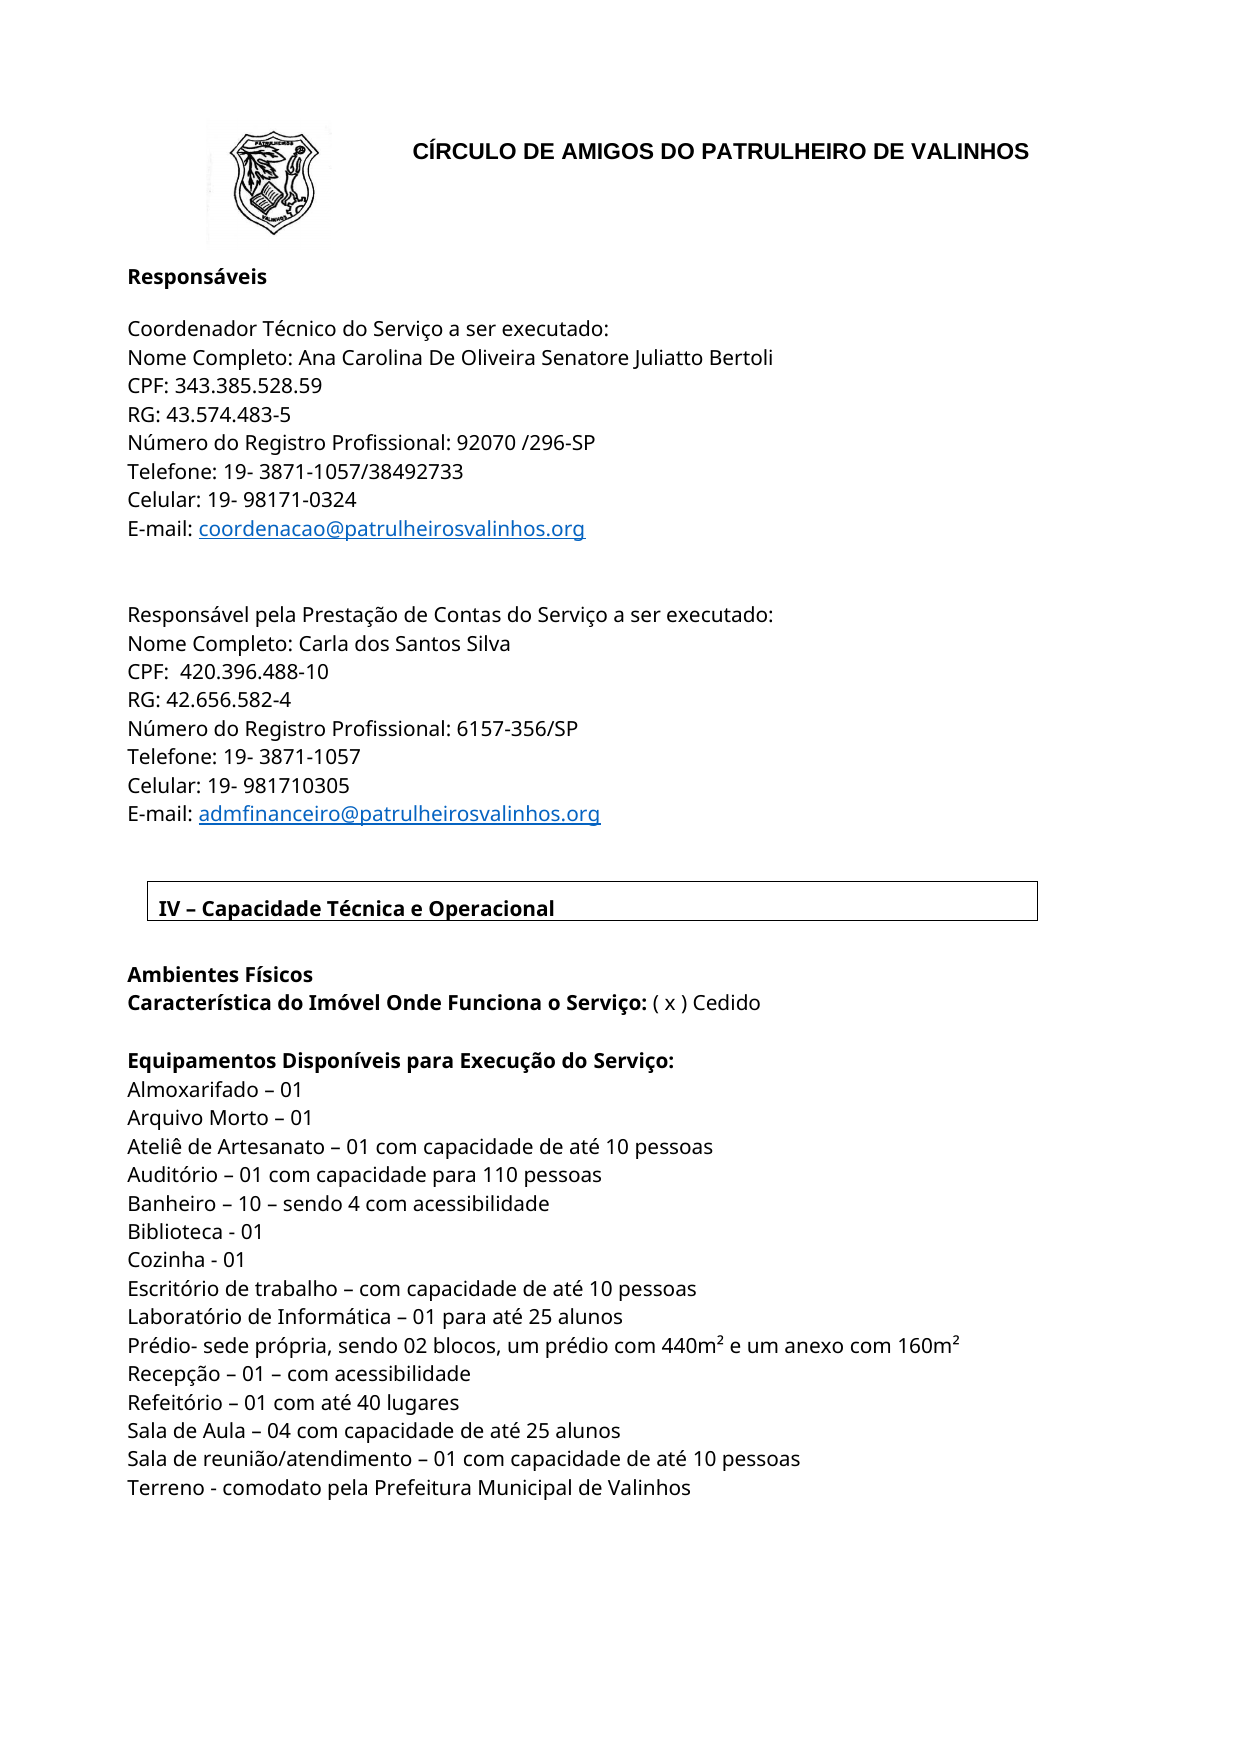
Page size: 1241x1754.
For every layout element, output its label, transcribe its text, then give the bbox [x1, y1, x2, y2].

text CPF: 343.385.528.59 [127, 371, 1167, 400]
text RG: 43.574.483-5 [127, 400, 1167, 428]
text Responsável pela Prestação de Contas do Serviço a ser executado: [127, 600, 877, 629]
text Almoxarifado – 01 [127, 1075, 1167, 1103]
subtitle Equipamentos Disponíveis para Execução do Serviço: [127, 1046, 1167, 1075]
text Ambientes Físicos [127, 960, 1167, 988]
text Ateliê de Artesanato – 01 com capacidade de até 10 pessoas [127, 1132, 1167, 1160]
text Telefone: 19- 3871-1057/38492733 [127, 457, 1167, 485]
text Biblioteca - 01 [127, 1217, 1167, 1246]
text Laboratório de Informática – 01 para até 25 alunos [127, 1302, 1167, 1331]
text Responsáveis [127, 264, 1167, 289]
text Sala de Aula – 04 com capacidade de até 25 alunos [127, 1416, 1167, 1444]
text E-mail: coordenacao@patrulheirosvalinhos.org [127, 514, 1167, 542]
text Arquivo Morto – 01 [127, 1103, 1167, 1132]
text Cozinha - 01 [127, 1246, 1167, 1274]
picture [206, 118, 332, 250]
text CPF: 420.396.488-10 [127, 657, 1167, 686]
text Nome Completo: Ana Carolina De Oliveira Senatore Juliatto Bertoli [127, 343, 1167, 371]
text Banheiro – 10 – sendo 4 com acessibilidade [127, 1189, 1167, 1217]
text Auditório – 01 com capacidade para 110 pessoas [127, 1160, 1167, 1189]
text Sala de reunião/atendimento – 01 com capacidade de até 10 pessoas [127, 1444, 1167, 1473]
text Terreno - comodato pela Prefeitura Municipal de Valinhos [127, 1473, 1167, 1501]
text Recepção – 01 – com acessibilidade [127, 1359, 1167, 1388]
text Coordenador Técnico do Serviço a ser executado: [127, 314, 704, 343]
text E-mail: admfinanceiro@patrulheirosvalinhos.org [127, 799, 1167, 828]
text RG: 42.656.582-4 [127, 686, 1167, 714]
text Telefone: 19- 3871-1057 [127, 742, 1167, 771]
text Número do Registro Profissional: 6157-356/SP [127, 714, 1167, 742]
text Prédio- sede própria, sendo 02 blocos, um prédio com 440m² e um anexo com 160m² [127, 1331, 1167, 1359]
text Escritório de trabalho – com capacidade de até 10 pessoas [127, 1274, 1167, 1302]
text Característica do Imóvel Onde Funciona o Serviço: ( x ) Cedido [127, 988, 1167, 1017]
text Número do Registro Profissional: 92070 /296-SP [127, 428, 1167, 457]
text Celular: 19- 981710305 [127, 771, 1167, 799]
text Refeitório – 01 com até 40 lugares [127, 1388, 1167, 1416]
text Nome Completo: Carla dos Santos Silva [127, 629, 877, 657]
text Celular: 19- 98171-0324 [127, 485, 1167, 514]
